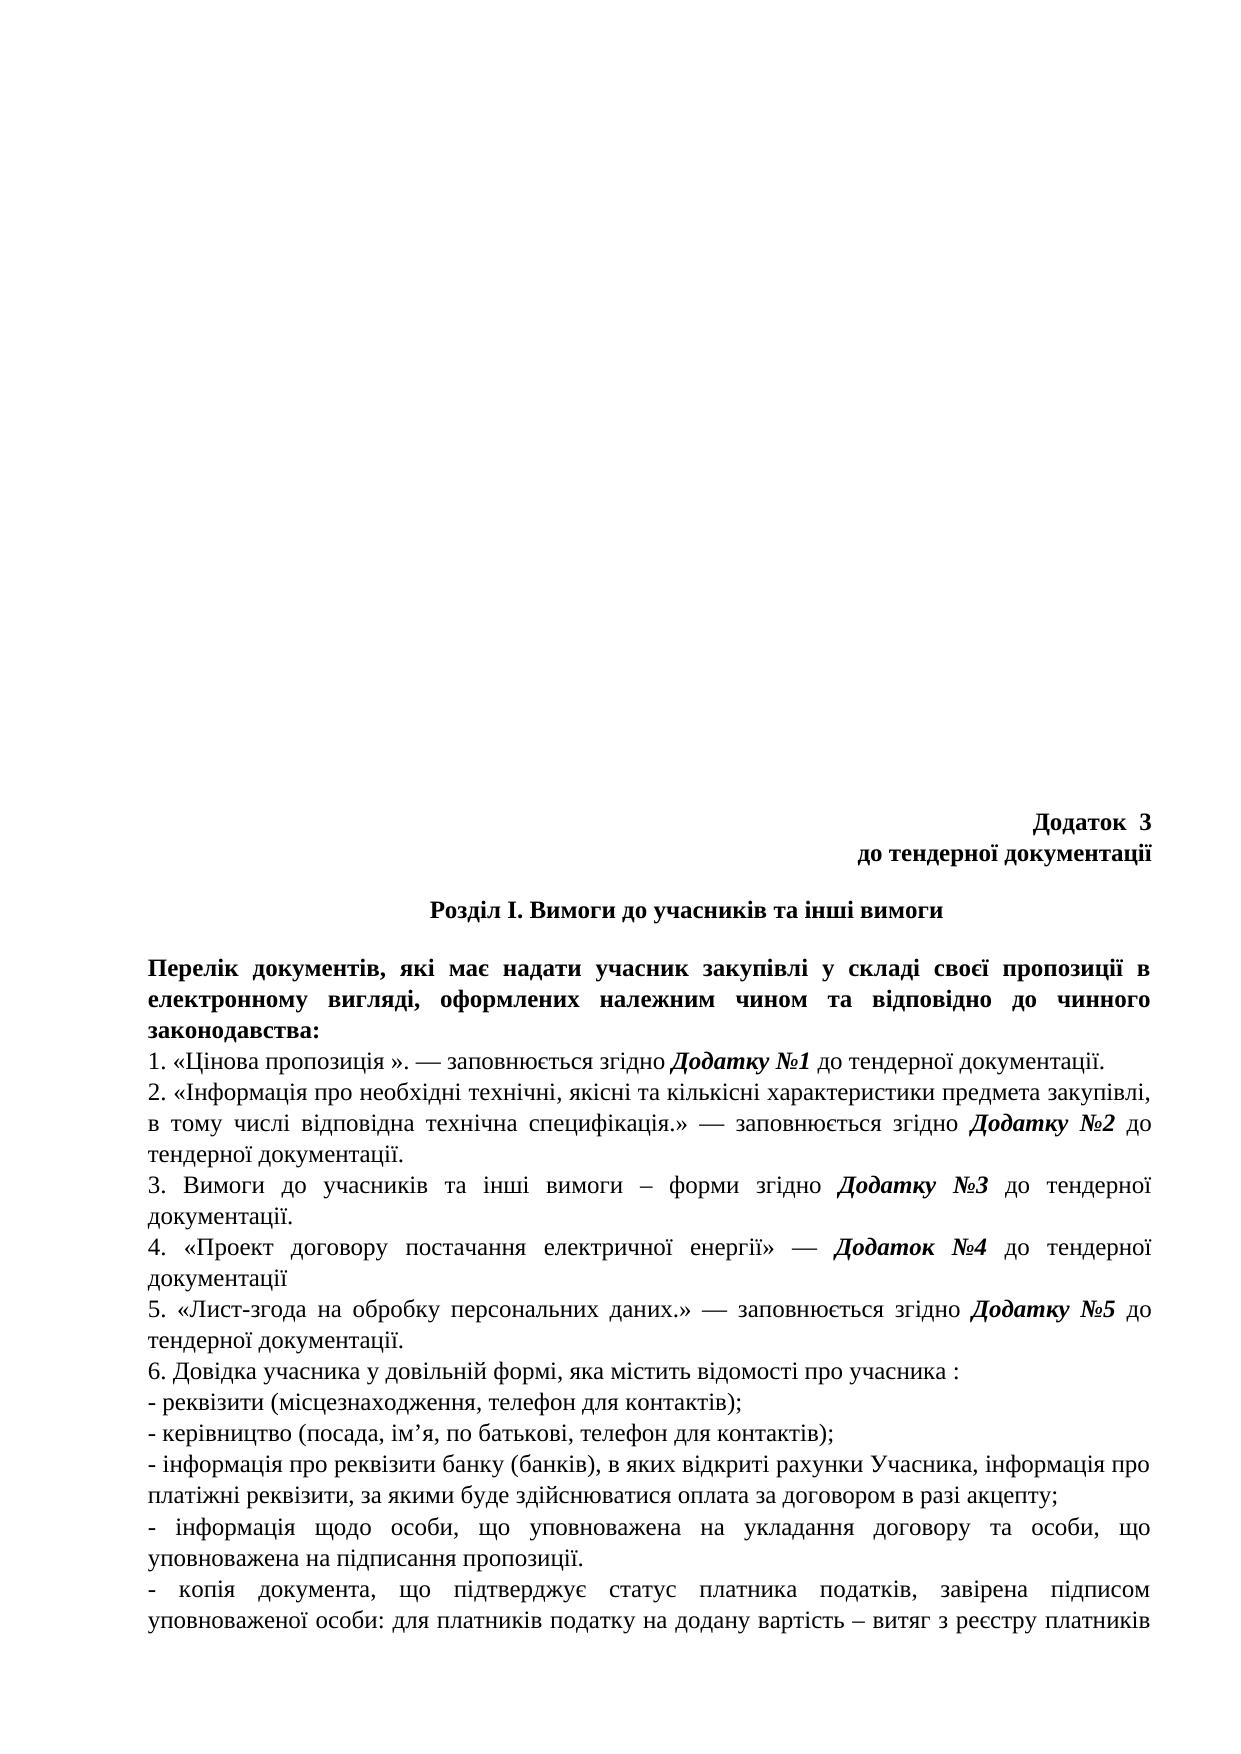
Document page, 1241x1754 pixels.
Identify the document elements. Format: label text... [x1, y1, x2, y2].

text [148, 1574, 1152, 1633]
text 3. Вимоги до учасників та інші вимоги – форми згідно Додатку №3 до тендерної документації. [148, 1170, 1152, 1230]
text 2. «Інформація про необхідні технічні, якісні та кількісні характеристики предмета закупівлі, в тому числі відповідна технічна специфікація.» — заповнюється згідно Додатку №2 до тендерної документації. [148, 1077, 1152, 1168]
text Розділ І. Вимоги до учасників та інші вимоги [148, 895, 1152, 924]
text 6. Довідка учасника у довільній формі, яка містить відомості про учасника : [148, 1356, 1152, 1385]
text 4. «Проект договору постачання електричної енергії» — Додаток №4 до тендерної документації [148, 1232, 1152, 1292]
text 1. «Цінова пропозиція ». — заповнюється згідно Додатку №1 до тендерної документації. [148, 1046, 1152, 1075]
text Перелік документів, які має надати учасник закупівлі у складі своєї пропозиції в електронному вигляді, оформлених належним чином та відповідно до чинного законодавства: [148, 953, 1152, 1044]
text - реквізити (місцезнаходження, телефон для контактів); [148, 1387, 1152, 1416]
text - керівництво (посада, ім’я, по батькові, телефон для контактів); [148, 1418, 1152, 1447]
text - інформація щодо особи, що уповноважена на укладання договору та особи, що уповноважена на підписання пропозиції. [148, 1512, 1152, 1571]
text 5. «Лист-згода на обробку персональних даних.» — заповнюється згідно Додатку №5 до тендерної документації. [148, 1294, 1152, 1354]
text до тендерної документації [738, 838, 1152, 867]
text - інформація про реквізити банку (банків), в яких відкриті рахунки Учасника, інформація про платіжні реквізити, за якими буде здійснюватися оплата за договором в разі акцепту; [148, 1449, 1152, 1509]
text Додаток 3 [148, 807, 1152, 836]
